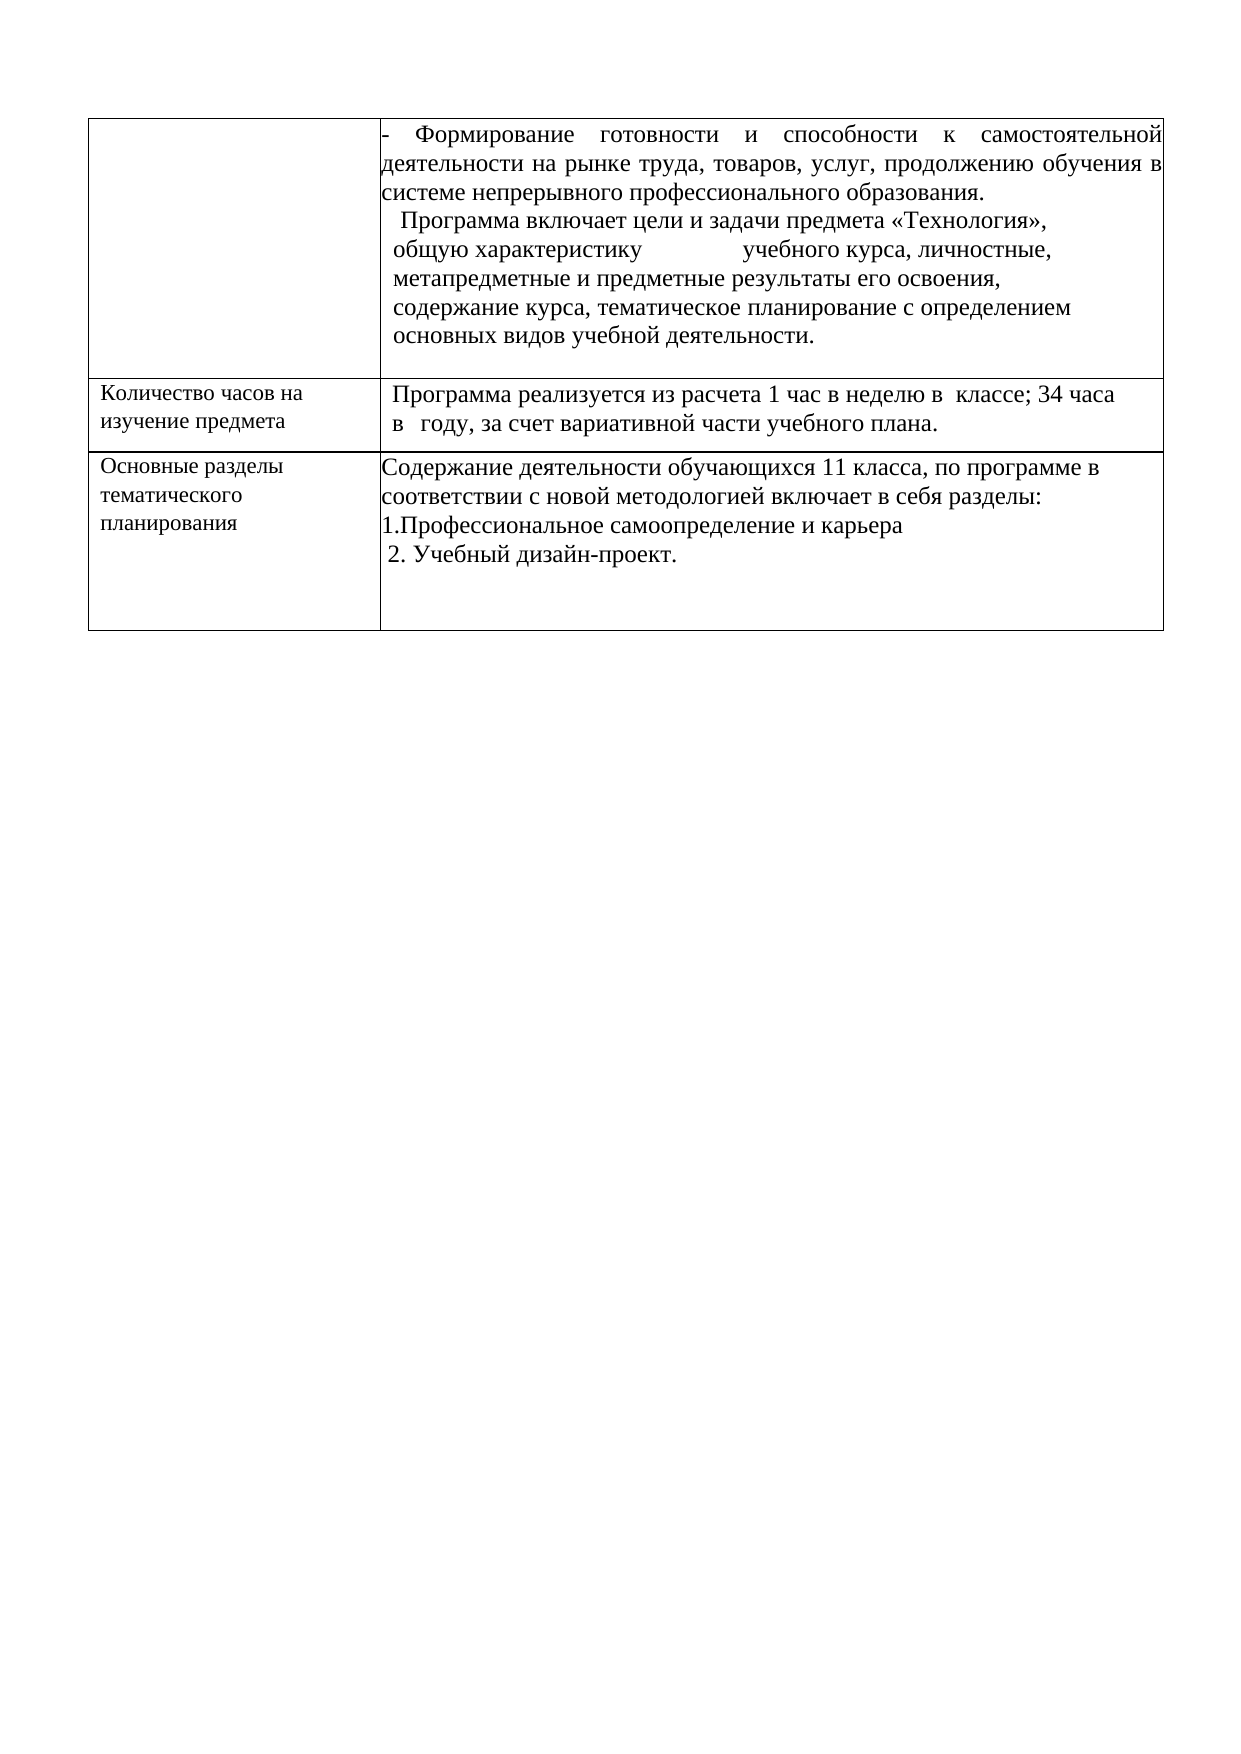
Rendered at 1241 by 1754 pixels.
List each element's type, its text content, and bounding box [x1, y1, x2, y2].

table_cell Содержание деятельности обучающихся 11 класса, по программе в соответствии с новой методологией включает в себя разделы: 1.Профессиональное самоопределение и карьера 2. Учебный дизайн-проект. [381, 453, 1163, 630]
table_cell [381, 119, 1163, 378]
table_cell Количество часов на изучение предмета [89, 379, 380, 451]
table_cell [89, 119, 380, 378]
table_cell Программа реализуется из расчета 1 час в неделю в классе; 34 часа в году, за счет вариативной части учебного плана. [381, 379, 1163, 451]
table_cell Основные разделы тематического планирования [89, 453, 380, 630]
